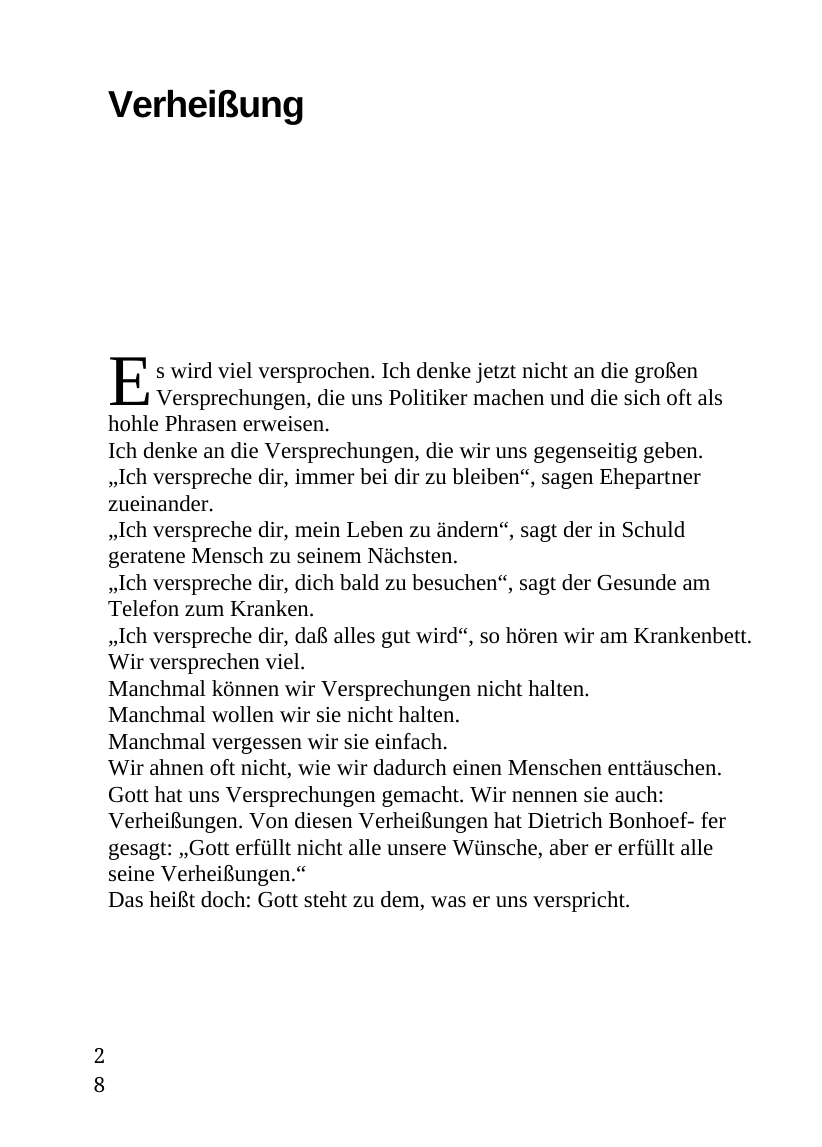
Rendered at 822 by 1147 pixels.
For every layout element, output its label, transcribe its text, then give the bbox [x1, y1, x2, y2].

text Wir versprechen viel. [108, 648, 791, 675]
text Ich denke an die Versprechungen, die wir uns gegenseitig geben. [108, 437, 735, 463]
text Gott hat uns Versprechungen gemacht. Wir nennen sie auch: Verheißungen. Von diesen Verheißungen hat Dietrich Bonhoef- fer gesagt: „Gott erfüllt nicht alle unsere Wünsche, aber er erfüllt alle seine Verheißungen.“ [108, 781, 735, 887]
text Manchmal wollen wir sie nicht halten. [108, 701, 791, 728]
text Manchmal können wir Versprechungen nicht halten. [108, 675, 791, 701]
text Manchmal vergessen wir sie einfach. [108, 728, 791, 754]
subtitle Verheißung [108, 88, 791, 125]
text „Ich verspreche dir, immer bei dir zu bleiben“, sagen Ehepartner zueinander. [108, 463, 735, 516]
text Das heißt doch: Gott steht zu dem, was er uns verspricht. [108, 887, 791, 913]
text „Ich verspreche dir, dich bald zu besuchen“, sagt der Gesunde am Telefon zum Kranken. [108, 569, 735, 622]
text „Ich verspreche dir, mein Leben zu ändern“, sagt der in Schuld geratene Mensch zu seinem Nächsten. [108, 516, 735, 569]
text s wird viel versprochen. Ich denke jetzt nicht an die großen Versprechungen, die uns Politiker machen und die sich oft als hohle Phrasen erweisen. [108, 357, 735, 437]
text Wir ahnen oft nicht, wie wir dadurch einen Menschen enttäuschen. [108, 754, 735, 781]
text „Ich verspreche dir, daß alles gut wird“, so hören wir am Krankenbett. [108, 622, 791, 648]
